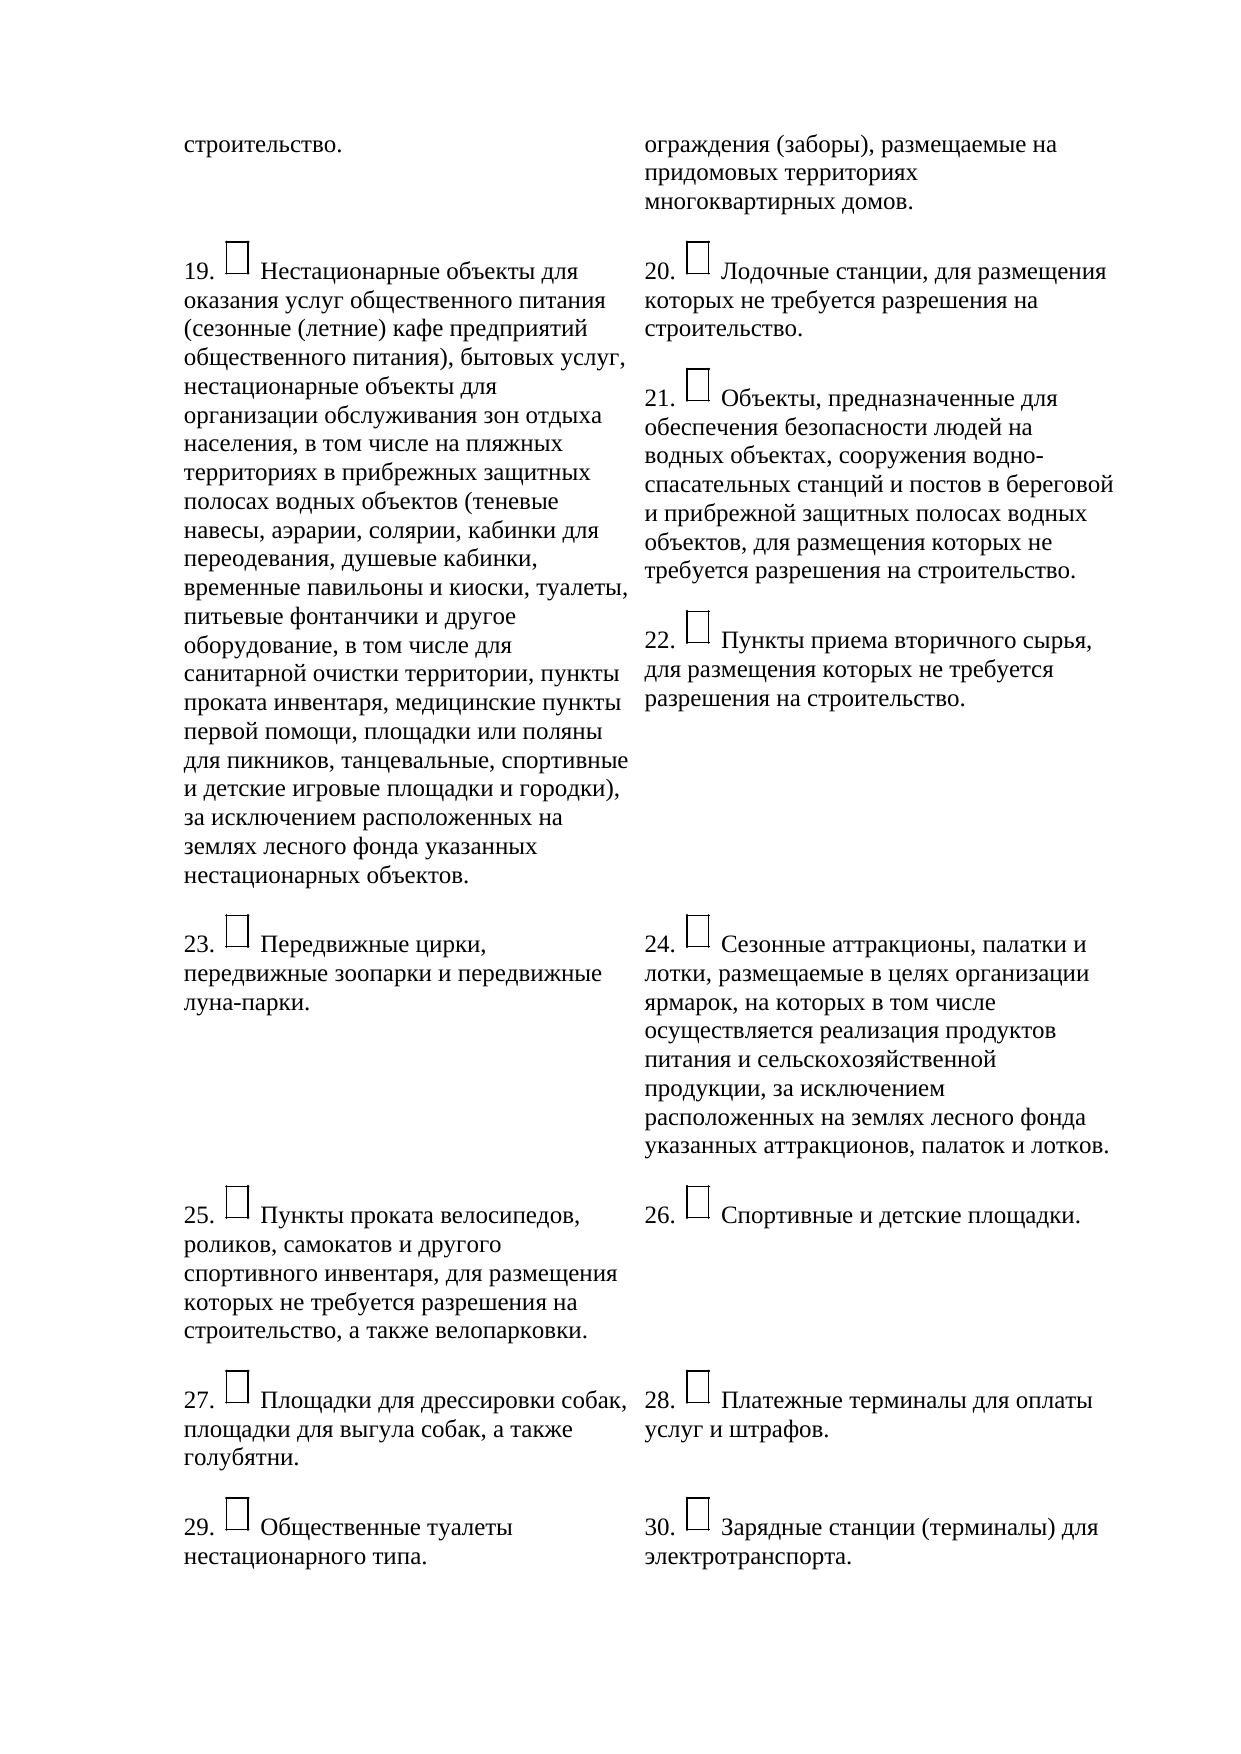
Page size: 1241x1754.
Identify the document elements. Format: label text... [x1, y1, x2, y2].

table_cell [638, 118, 1122, 226]
table_cell 26. Спортивные и детские площадки. [638, 1170, 1122, 1355]
table_cell 27. Площадки для дрессировки собак, площадки для выгула собак, а также голубятни. [177, 1355, 638, 1482]
table_cell 20. Лодочные станции, для размещения которых не требуется разрешения на строительство. [638, 226, 1122, 353]
table_cell 29. Общественные туалеты нестационарного типа. [177, 1482, 638, 1580]
table_cell 23. Передвижные цирки, передвижные зоопарки и передвижные луна-парки. [177, 899, 638, 1170]
table_cell 25. Пункты проката велосипедов, роликов, самокатов и другого спортивного инвентаря, для размещения которых не требуется разрешения на строительство, а также велопарковки. [177, 1170, 638, 1355]
table_cell 19. Нестационарные объекты для оказания услуг общественного питания (сезонные (летние) кафе предприятий общественного питания), бытовых услуг, нестационарные объекты для организации обслуживания зон отдыха населения, в том числе на пляжных территориях в прибрежных защитных полосах водных объектов (теневые навесы, аэрарии, солярии, кабинки для переодевания, душевые кабинки, временные павильоны и киоски, туалеты, питьевые фонтанчики и другое оборудование, в том числе для санитарной очистки территории, пункты проката инвентаря, медицинские пункты первой помощи, площадки или поляны для пикников, танцевальные, спортивные и детские игровые площадки и городки), за исключением расположенных на землях лесного фонда указанных нестационарных объектов. [177, 226, 638, 899]
table_cell 21. Объекты, предназначенные для обеспечения безопасности людей на водных объектах, сооружения водно-спасательных станций и постов в береговой и прибрежной защитных полосах водных объектов, для размещения которых не требуется разрешения на строительство. [638, 353, 1122, 595]
table_cell 30. Зарядные станции (терминалы) для электротранспорта. [638, 1482, 1122, 1580]
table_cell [177, 118, 638, 226]
table_cell 28. Платежные терминалы для оплаты услуг и штрафов. [638, 1355, 1122, 1482]
table_cell 22. Пункты приема вторичного сырья, для размещения которых не требуется разрешения на строительство. [638, 595, 1122, 899]
table_cell 24. Сезонные аттракционы, палатки и лотки, размещаемые в целях организации ярмарок, на которых в том числе осуществляется реализация продуктов питания и сельскохозяйственной продукции, за исключением расположенных на землях лесного фонда указанных аттракционов, палаток и лотков. [638, 899, 1122, 1170]
